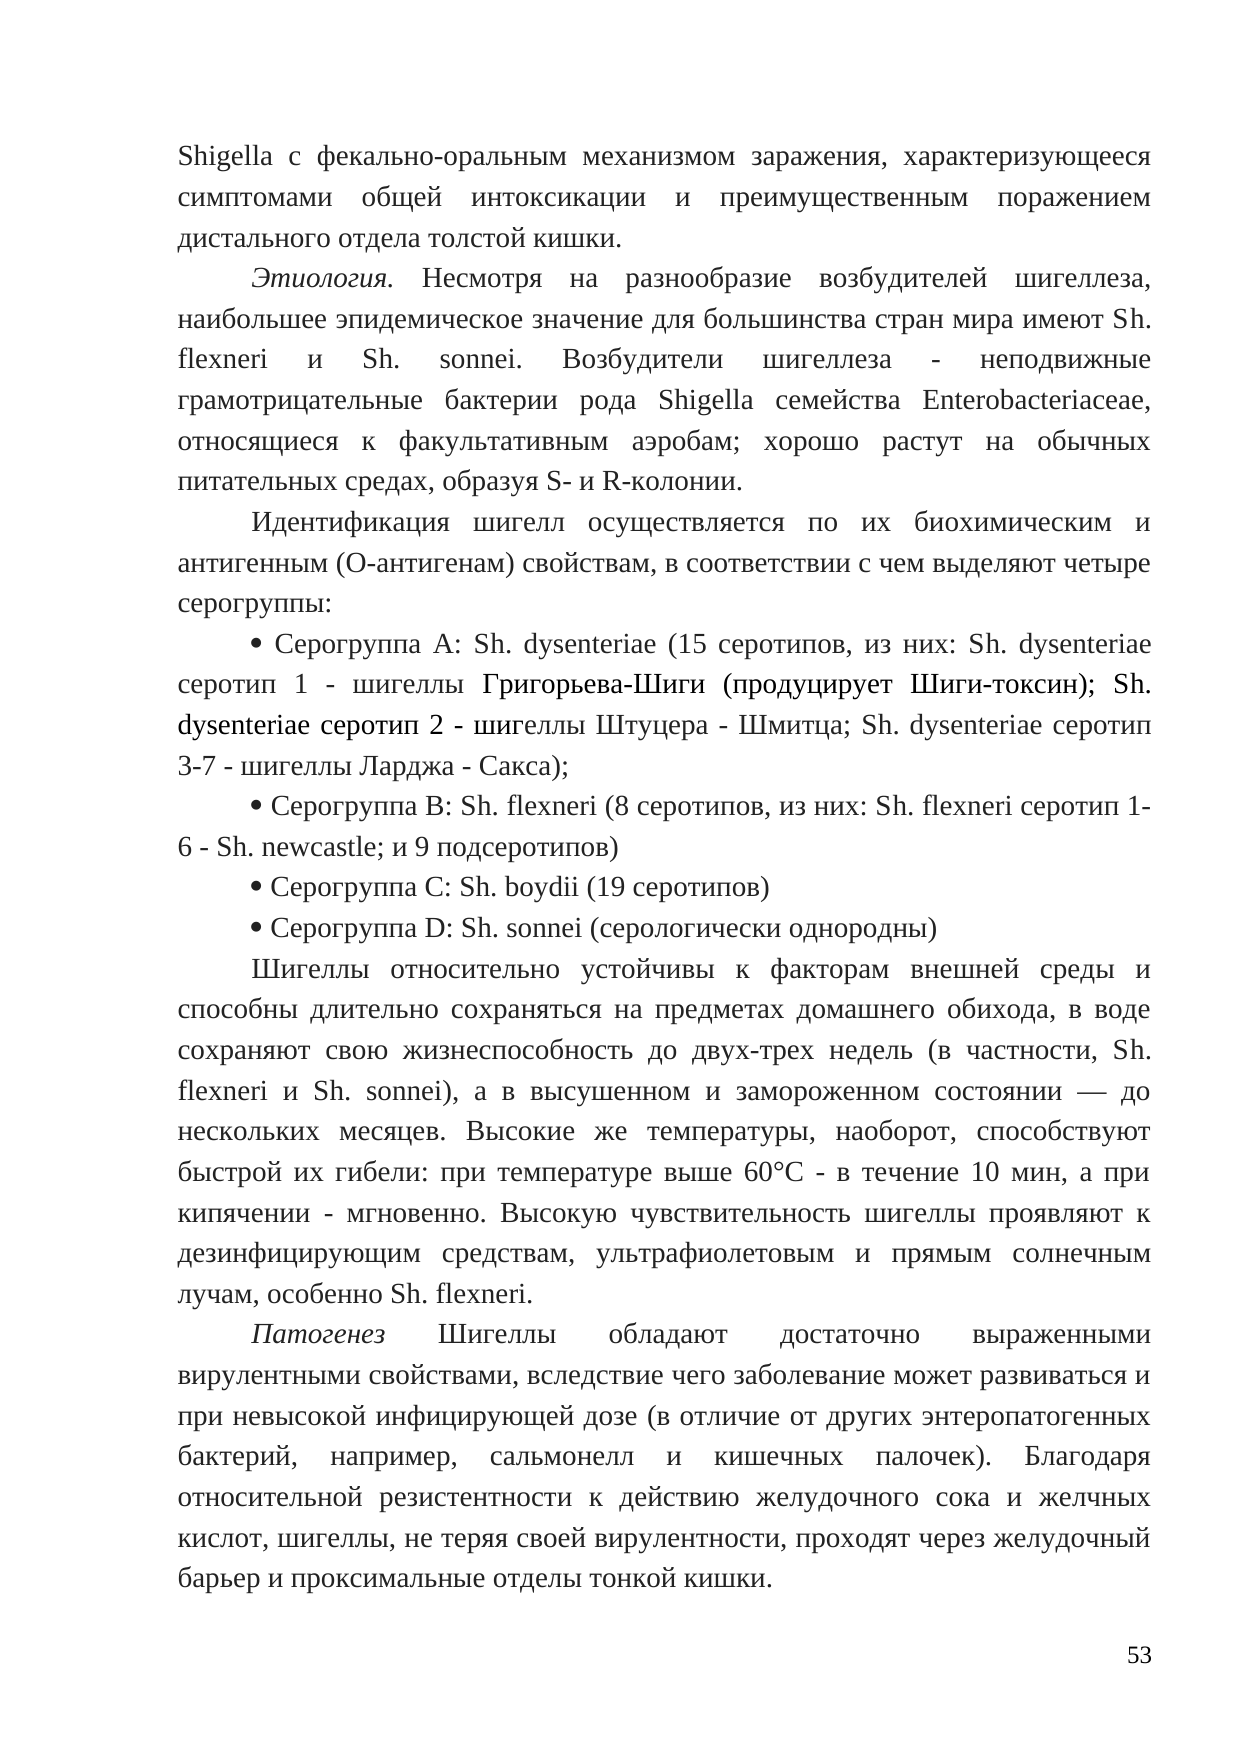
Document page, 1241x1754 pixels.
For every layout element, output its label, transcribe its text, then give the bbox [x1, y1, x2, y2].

text Серогруппа D: Sh. sonnei (серологически однородны) [177, 903, 1152, 944]
text Идентификация шигелл осуществляется по их биохимическим и антигенным (О-антигенам) свойствам, в соответствии с чем выделяют четыре серогруппы: [177, 497, 1152, 619]
text Серогруппа B: Sh. flexneri (8 серотипов, из них: Sh. flexneri серотип 1-6 - Sh. newcastle; и 9 подсеротипов) [177, 781, 1152, 863]
text Серогруппа A: Sh. dysenteriae (15 серотипов, из них: Sh. dysenteriae серотип 1 - шигеллы Григорьева-Шиги (продуцирует Шиги-токсин); Sh. dysenteriae серотип 2 - шигеллы Штуцера - Шмитца; Sh. dysenteriae серотип 3-7 - шигеллы Ларджа - Сакса); [177, 619, 1152, 781]
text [177, 131, 1152, 253]
text Этиология. Несмотря на разнообразие возбудителей шигеллеза, наибольшее эпидемическое значение для большинства стран мира имеют Sh. flexneri и Sh. sonnei. Возбудители шигеллеза - неподвижные грамотрицательные бактерии рода Shigella семейства Enterobacteriaceae, относящиеся к факультативным аэробам; хорошо растут на обычных питательных средах, образуя S- и R-колонии. [177, 253, 1152, 497]
text Серогруппа C: Sh. boydii (19 серотипов) [177, 863, 1152, 903]
text Патогенез Шигеллы обладают достаточно выраженными вирулентными свойствами, вследствие чего заболевание может развиваться и при невысокой инфицирующей дозе (в отличие от других энтеропатогенных бактерий, например, сальмонелл и кишечных палочек). Благодаря относительной резистентности к действию желудочного сока и желчных кислот, шигеллы, не теряя своей вирулентности, проходят через желудочный барьер и проксимальные отделы тонкой кишки. [177, 1309, 1152, 1594]
text Шигеллы относительно устойчивы к факторам внешней среды и способны длительно сохраняться на предметах домашнего обихода, в воде сохраняют свою жизнеспособность до двух-трех недель (в частности, Sh. flexneri и Sh. sonnei), а в высушенном и замороженном состоянии — до нескольких месяцев. Высокие же температуры, наоборот, способствуют быстрой их гибели: при температуре выше 60°С - в течение 10 мин, а при кипячении - мгновенно. Высокую чувствительность шигеллы проявляют к дезинфицирующим средствам, ультрафиолетовым и прямым солнечным лучам, особенно Sh. flexneri. [177, 944, 1152, 1309]
